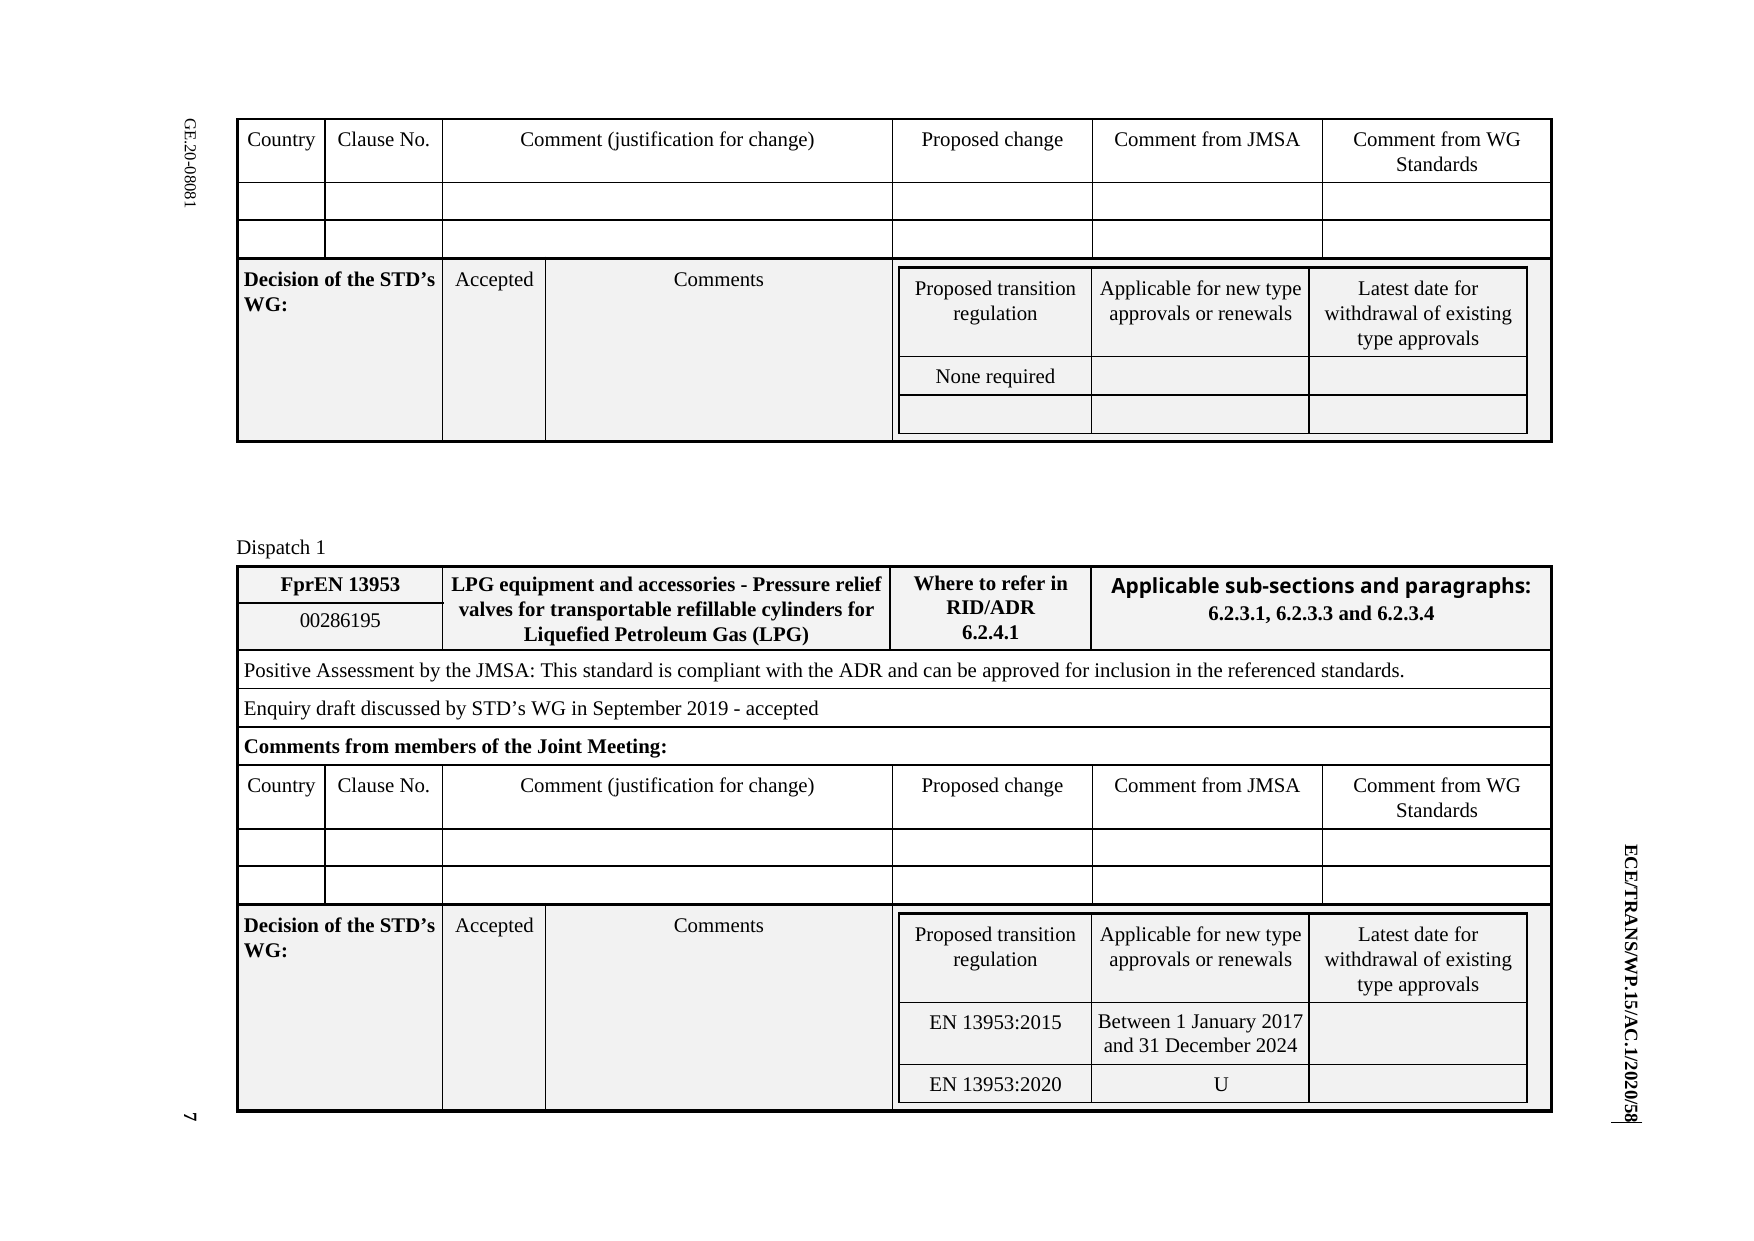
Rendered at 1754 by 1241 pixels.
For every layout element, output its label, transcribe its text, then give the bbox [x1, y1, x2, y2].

table_cell [893, 221, 1092, 257]
table_cell [1093, 867, 1322, 903]
title Dispatch 1 [236, 534, 1577, 559]
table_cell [239, 906, 442, 1109]
table_cell [893, 830, 1092, 865]
table_cell Accepted [443, 906, 545, 1109]
table_cell Comment (justification for change) [443, 120, 892, 182]
table_cell Comments [546, 260, 892, 440]
table_header Where to refer in RID/ADR 6.2.4.1 [891, 568, 1090, 649]
table_cell Comments from members of the Joint Meeting: [239, 728, 1550, 764]
table_cell [239, 830, 324, 865]
table_cell Comment from WG Standards [1323, 120, 1550, 182]
table_cell Clause No. [326, 766, 442, 828]
table_cell [326, 830, 442, 865]
table_cell [893, 867, 1092, 903]
table_cell [239, 221, 324, 257]
table_cell [326, 221, 442, 257]
table_cell [1323, 183, 1550, 219]
table_cell Decision of the STD’s WG: [239, 260, 442, 440]
table_cell [239, 183, 324, 219]
table_header LPG equipment and accessories - Pressure relief valves for transportable refillable cylinders for Liquefied Petroleum Gas (LPG) [443, 568, 889, 649]
table_cell Country [239, 766, 324, 828]
table_cell [1323, 867, 1550, 903]
table_cell Positive Assessment by the JMSA: This standard is compliant with the ADR and can be approved for inclusion in the referenced standards. [239, 651, 1550, 687]
table_cell Comment from JMSA [1093, 120, 1322, 182]
table_cell Clause No. [326, 120, 442, 182]
table_cell 00286195 [239, 604, 442, 649]
table_cell Comment from JMSA [1093, 766, 1322, 828]
table_cell [1323, 830, 1550, 865]
table_cell [239, 867, 324, 903]
table_cell [893, 906, 1550, 1109]
table_cell [443, 221, 892, 257]
table_cell Country [239, 120, 324, 182]
table_cell Enquiry draft discussed by STD’s WG in September 2019 - accepted [239, 689, 1550, 726]
table_cell [1093, 183, 1322, 219]
table_cell Comments [546, 906, 892, 1109]
table_cell [1323, 221, 1550, 257]
table_cell [443, 183, 892, 219]
table_cell [326, 867, 442, 903]
table_cell [1093, 221, 1322, 257]
table_header Applicable sub-sections and paragraphs: 6.2.3.1, 6.2.3.3 and 6.2.3.4 [1092, 568, 1550, 649]
table_cell [893, 260, 1550, 440]
table_cell [443, 830, 892, 865]
table_cell Proposed change [893, 120, 1092, 182]
table_cell [893, 183, 1092, 219]
table_header FprEN 13953 [239, 568, 442, 602]
table_cell [443, 867, 892, 903]
table_cell Comment from WG Standards [1323, 766, 1550, 828]
table_cell [326, 183, 442, 219]
table_cell Proposed change [893, 766, 1092, 828]
table_cell Comment (justification for change) [443, 766, 892, 828]
table_cell Accepted [443, 260, 545, 440]
table_cell [1093, 830, 1322, 865]
